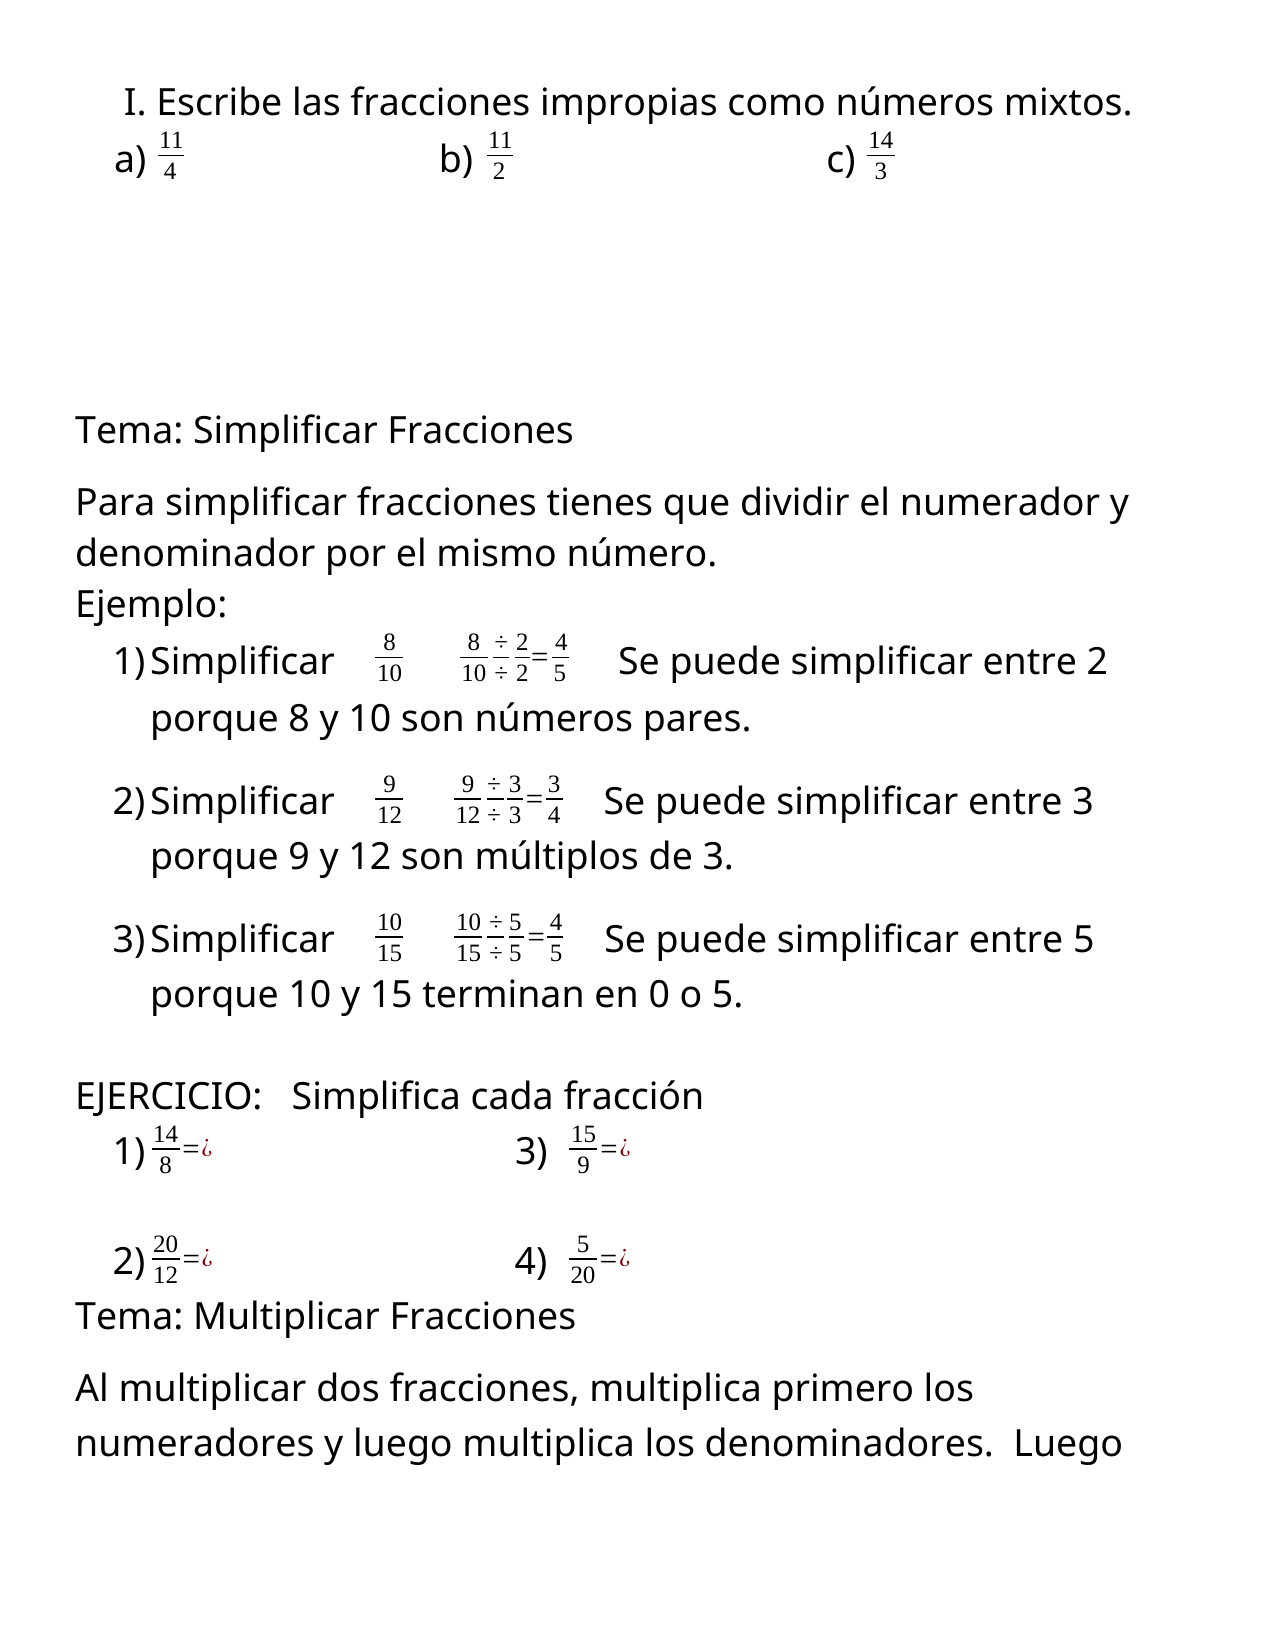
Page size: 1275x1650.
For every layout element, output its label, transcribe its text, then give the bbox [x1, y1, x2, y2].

text Tema: Multiplicar Fracciones [75, 1289, 1200, 1340]
text a) b) c) [75, 126, 1200, 188]
list Simplificar Se puede simplificar entre 5 porque 10 y 15 terminan en 0 o 5. [112, 908, 1200, 1018]
list Simplificar Se puede simplificar entre 2 porque 8 y 10 son números pares. [112, 629, 1200, 770]
list Simplificar Se puede simplificar entre 3 porque 9 y 12 son múltiplos de 3. [112, 770, 1200, 908]
text Para simplificar fracciones tienes que dividir el numerador y denominador por el mismo número. [75, 476, 1200, 578]
list 3) [112, 1120, 1200, 1179]
text EJERCICIO: Simplifica cada fracción [75, 1069, 1200, 1120]
text Tema: Simplificar Fracciones [75, 404, 1200, 455]
list 4) [112, 1230, 1200, 1289]
text Ejemplo: [75, 578, 1200, 629]
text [75, 1361, 1200, 1467]
text I. Escribe las fracciones impropias como números mixtos. [75, 75, 1200, 126]
